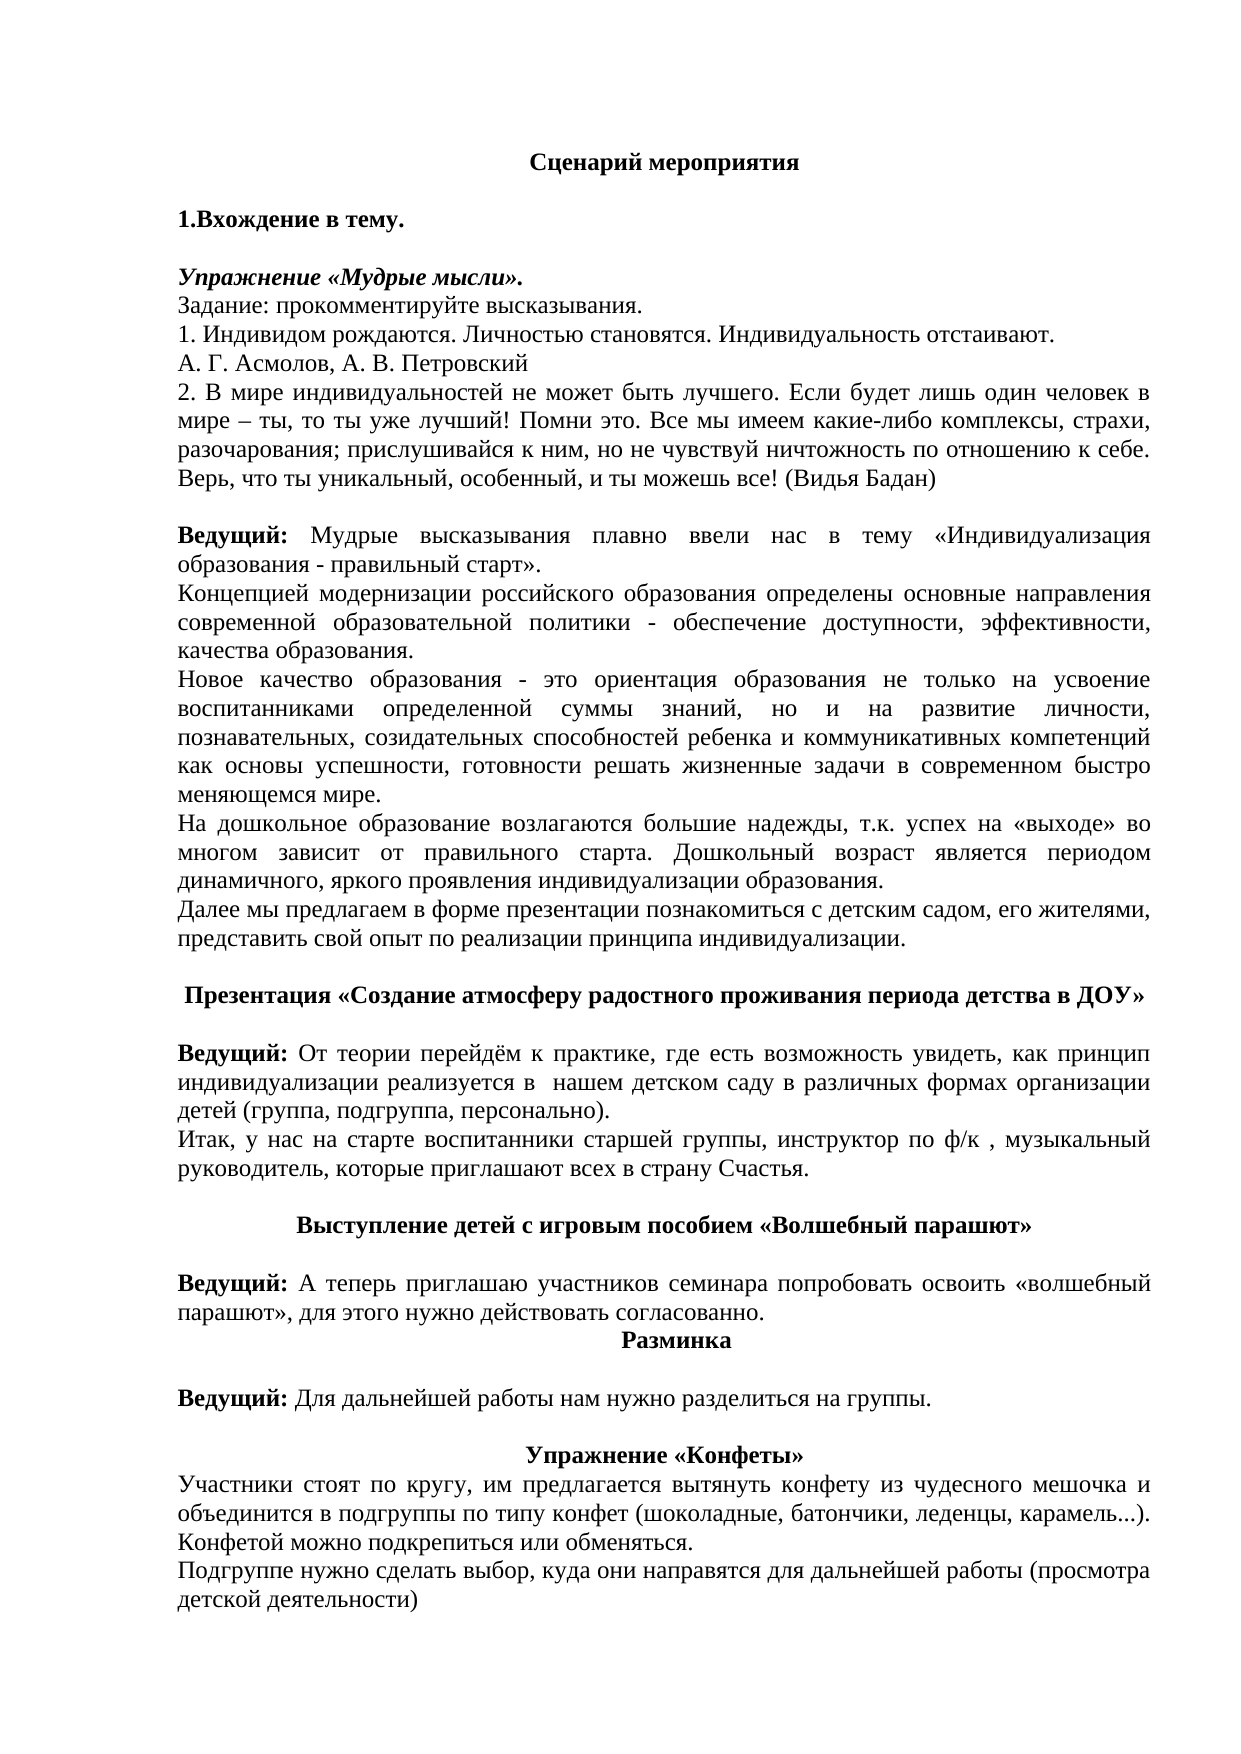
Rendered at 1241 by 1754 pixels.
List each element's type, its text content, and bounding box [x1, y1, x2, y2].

text Участники стоят по кругу, им предлагается вытянуть конфету из чудесного мешочка и объединится в подгруппы по типу конфет (шоколадные, батончики, леденцы, карамель...). Конфетой можно подкрепиться или обменяться. [177, 1469, 1152, 1556]
text Выступление детей с игровым пособием «Волшебный парашют» [177, 1211, 1152, 1239]
text 1. Индивидом рождаются. Личностью становятся. Индивидуальность отстаивают. [177, 319, 1152, 348]
text На дошкольное образование возлагаются большие надежды, т.к. успех на «выходе» во многом зависит от правильного старта. Дошкольный возраст является периодом динамичного, яркого проявления индивидуализации образования. [177, 808, 1152, 894]
text 2. В мире индивидуальностей не может быть лучшего. Если будет лишь один человек в мире – ты, то ты уже лучший! Помни это. Все мы имеем какие-либо комплексы, страхи, разочарования; прислушивайся к ним, но не чувствуй ничтожность по отношению к себе. Верь, что ты уникальный, особенный, и ты можешь все! (Видья Бадан) [177, 377, 1152, 492]
text Ведущий: А теперь приглашаю участников семинара попробовать освоить «волшебный парашют», для этого нужно действовать согласованно. [177, 1268, 1152, 1326]
text Презентация «Создание атмосферу радостного проживания периода детства в ДОУ» [177, 981, 1152, 1009]
text Разминка [177, 1326, 1152, 1354]
text А. Г. Асмолов, А. В. Петровский [177, 348, 1152, 377]
text 1.Вхождение в тему. [177, 204, 1152, 233]
text Задание: прокомментируйте высказывания. [177, 291, 1152, 319]
text Ведущий: Для дальнейшей работы нам нужно разделиться на группы. [177, 1383, 1152, 1412]
text Далее мы предлагаем в форме презентации познакомиться с детским садом, его жителями, представить свой опыт по реализации принципа индивидуализации. [177, 894, 1152, 952]
text Новое качество образования - это ориентация образования не только на усвоение воспитанниками определенной суммы знаний, но и на развитие личности, познавательных, созидательных способностей ребенка и коммуникативных компетенций как основы успешности, готовности решать жизненные задачи в современном быстро меняющемся мире. [177, 664, 1152, 808]
text Упражнение «Конфеты» [177, 1441, 1152, 1469]
text Сценарий мероприятия [177, 147, 1152, 176]
text Ведущий: От теории перейдём к практике, где есть возможность увидеть, как принцип индивидуализации реализуется в нашем детском саду в различных формах организации детей (группа, подгруппа, персонально). [177, 1038, 1152, 1124]
text Ведущий: Мудрые высказывания плавно ввели нас в тему «Индивидуализация образования - правильный старт». [177, 521, 1152, 578]
text Итак, у нас на старте воспитанники старшей группы, инструктор по ф/к , музыкальный руководитель, которые приглашают всех в страну Счастья. [177, 1124, 1152, 1182]
text Упражнение «Мудрые мысли». [177, 262, 1152, 291]
text Подгруппе нужно сделать выбор, куда они направятся для дальнейшей работы (просмотра детской деятельности) [177, 1556, 1152, 1613]
text Концепцией модернизации российского образования определены основные направления современной образовательной политики - обеспечение доступности, эффективности, качества образования. [177, 578, 1152, 664]
